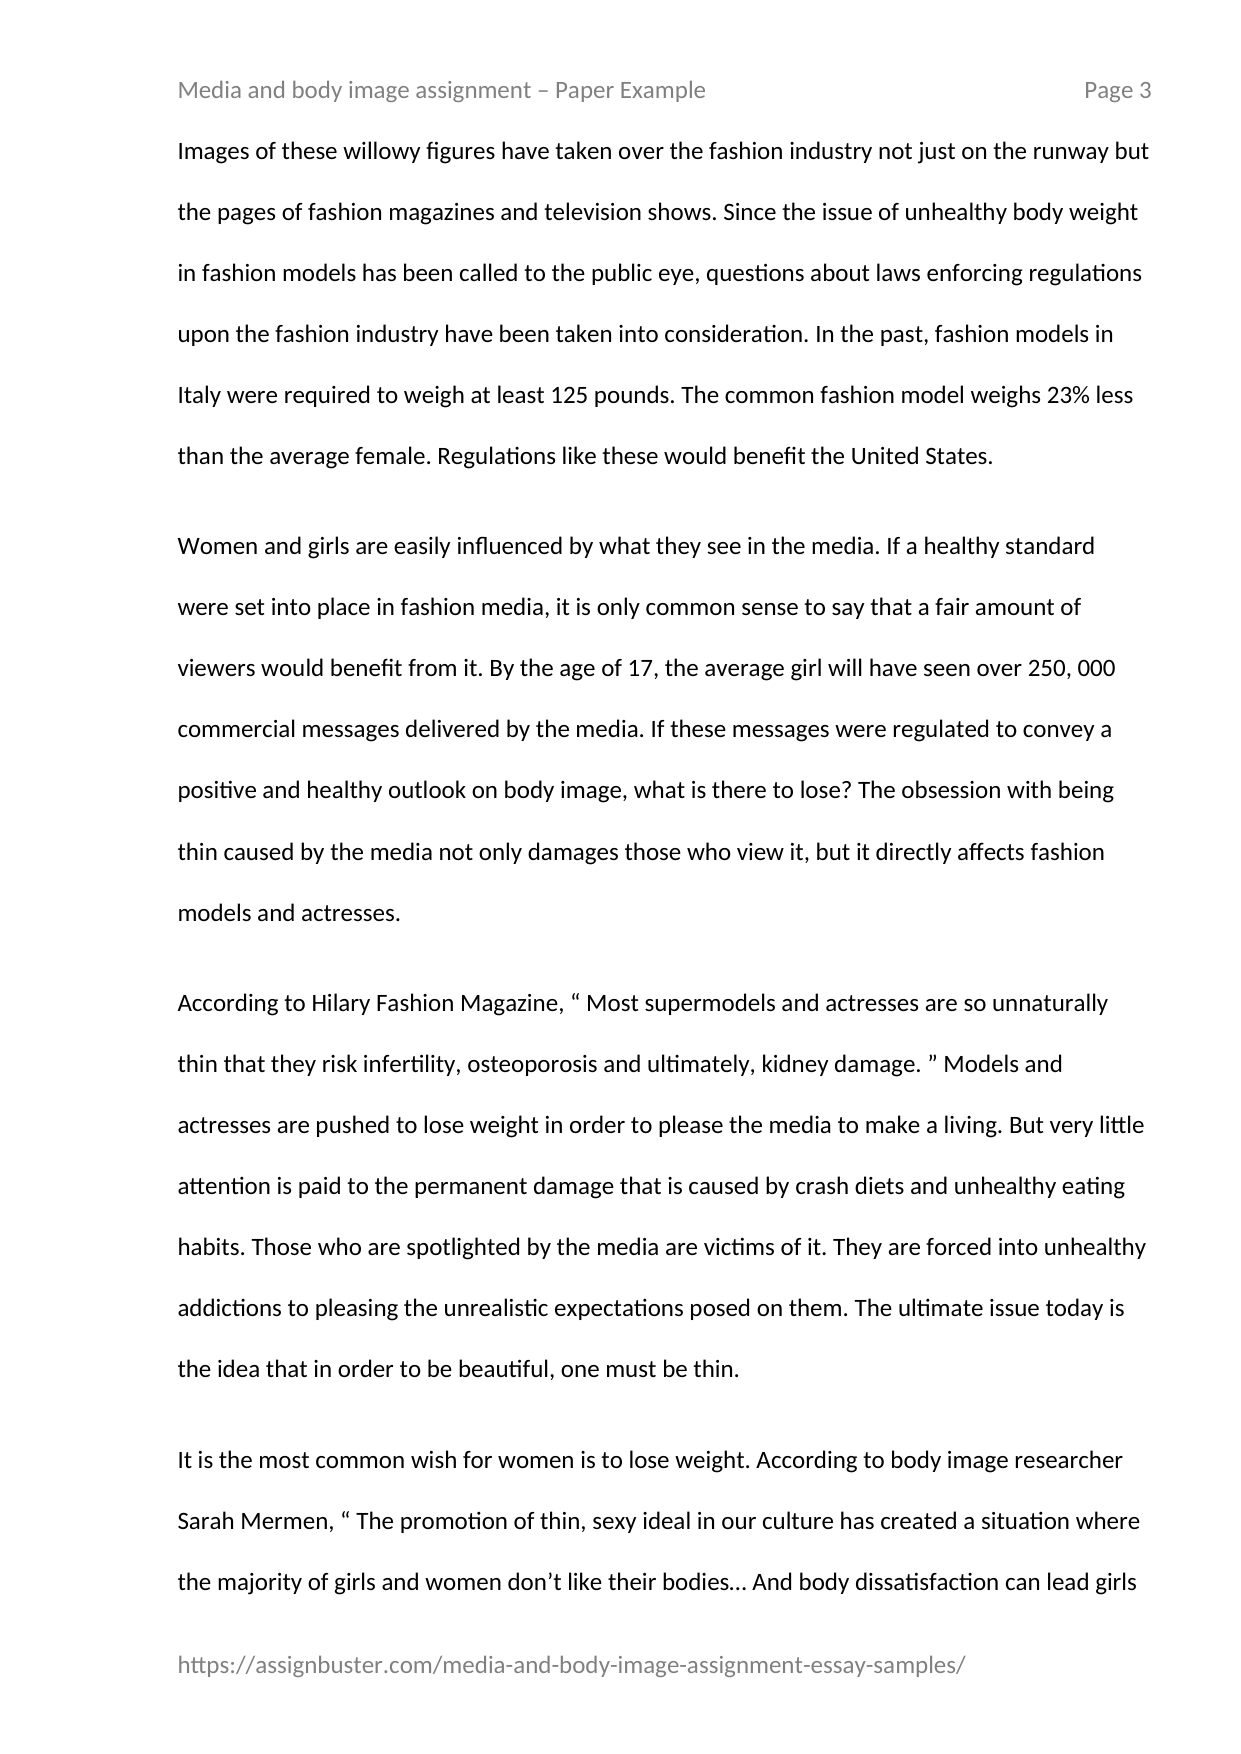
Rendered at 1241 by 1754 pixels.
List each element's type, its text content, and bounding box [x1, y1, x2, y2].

text According to Hilary Fashion Magazine, “ Most supermodels and actresses are so unnaturally thin that they risk infertility, osteoporosis and ultimately, kidney damage. ” Models and actresses are pushed to lose weight in order to please the media to make a living. But very little attention is paid to the permanent damage that is caused by crash diets and unhealthy eating habits. Those who are spotlighted by the media are victims of it. They are forced into unhealthy addictions to pleasing the unrealistic expectations posed on them. The ultimate issue today is the idea that in order to be beautiful, one must be thin. [177, 987, 1152, 1384]
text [177, 1444, 1152, 1597]
text Images of these willowy figures have taken over the fashion industry not just on the runway but the pages of fashion magazines and television shows. Since the issue of unhealthy body weight in fashion models has been called to the public eye, questions about laws enforcing regulations upon the fashion industry have been taken into consideration. In the past, fashion models in Italy were required to weigh at least 125 pounds. The common fashion model weighs 23% less than the average female. Regulations like these would benefit the United States. [177, 135, 1152, 471]
text Women and girls are easily influenced by what they see in the media. If a healthy standard were set into place in fashion media, it is only common sense to say that a fair amount of viewers would benefit from it. By the age of 17, the average girl will have seen over 250, 000 commercial messages delivered by the media. If these messages were regulated to convey a positive and healthy outlook on body image, what is there to lose? The obsession with being thin caused by the media not only damages those who view it, but it directly affects fashion models and actresses. [177, 531, 1152, 927]
